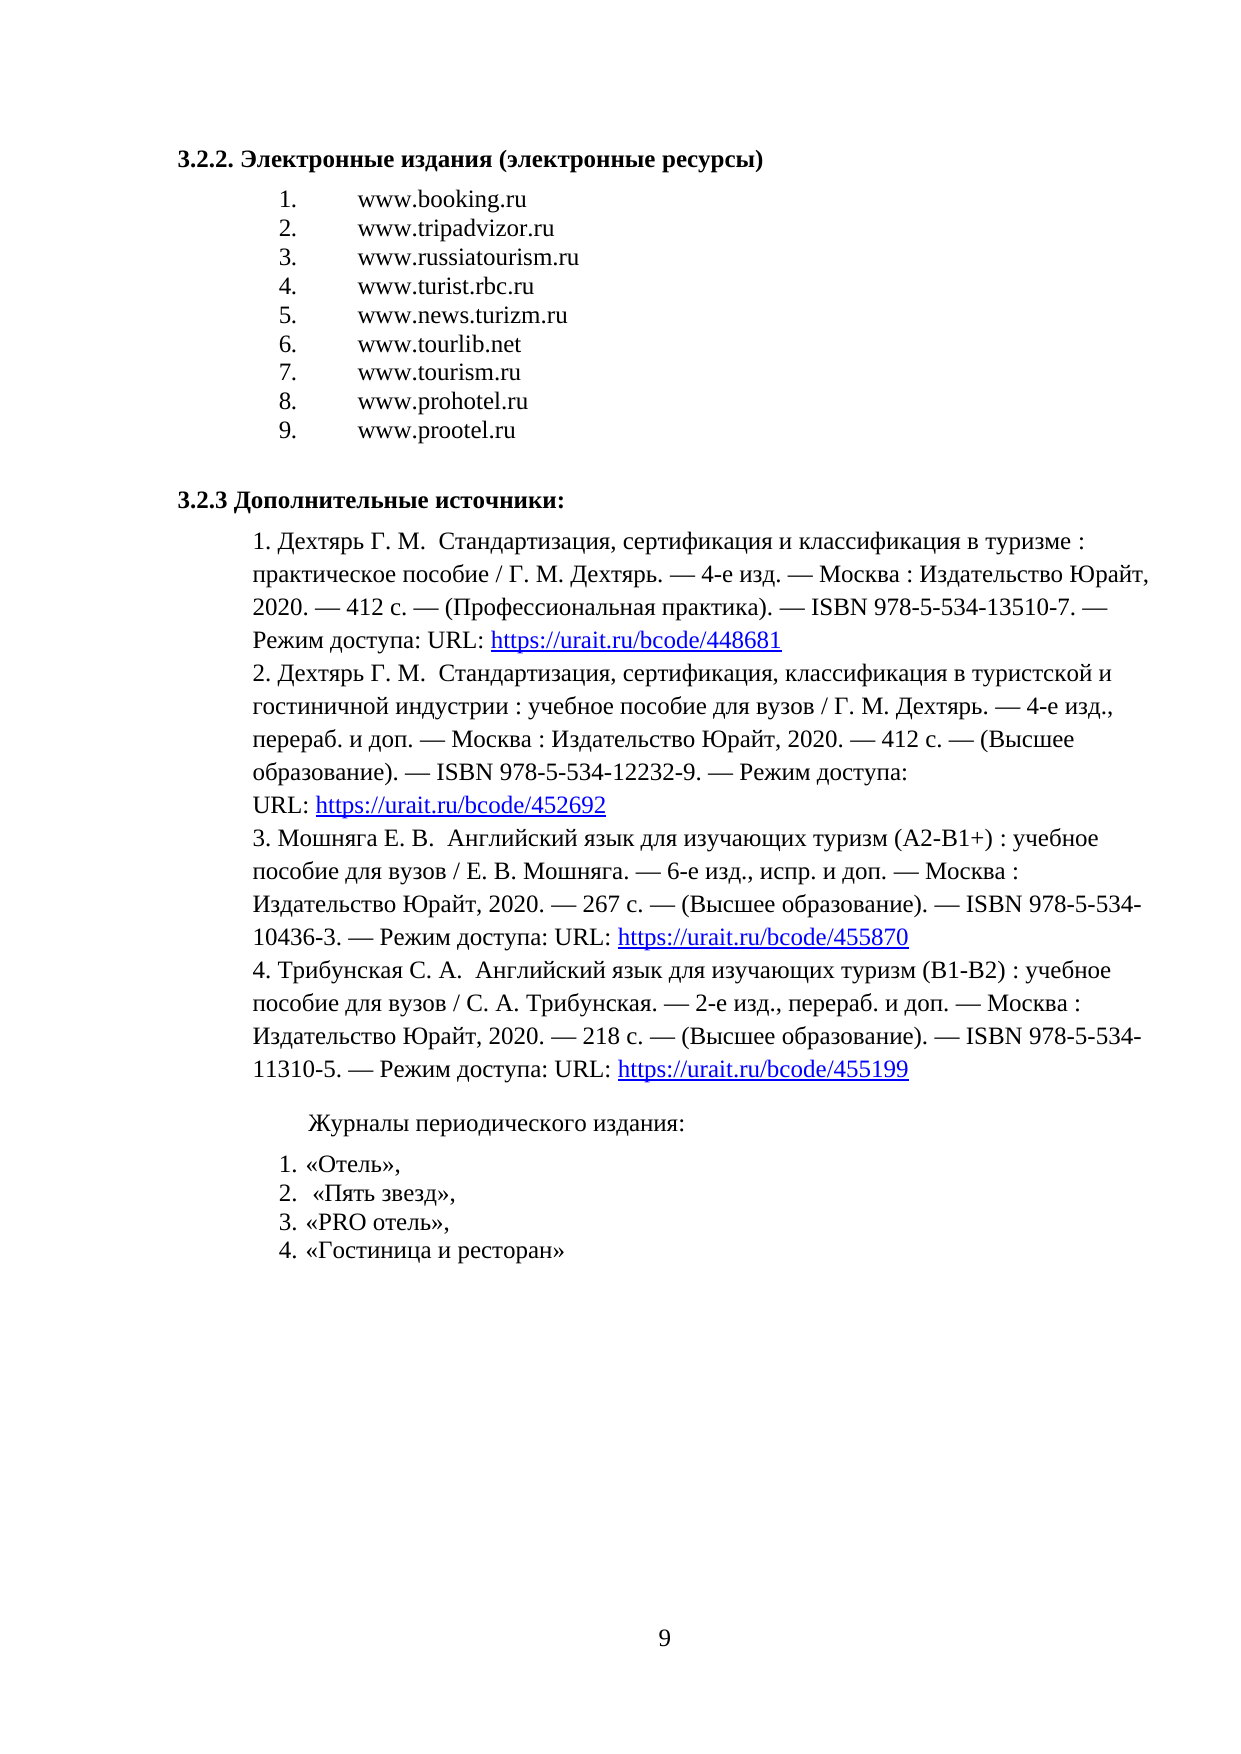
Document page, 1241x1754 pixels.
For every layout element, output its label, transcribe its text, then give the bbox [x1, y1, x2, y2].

list 4. Трибунская С. А. Английский язык для изучающих туризм (B1-B2) : учебное пособие для вузов / С. А. Трибунская. — 2-е изд., перераб. и доп. — Москва : Издательство Юрайт, 2020. — 218 с. — (Высшее образование). — ISBN 978-5-534-11310-5. — Режим доступа: URL: https://urait.ru/bcode/455199 [252, 955, 1152, 1083]
list www.tripadvizor.ru [278, 213, 1152, 242]
list 3. Мошняга Е. В. Английский язык для изучающих туризм (A2-B1+) : учебное пособие для вузов / Е. В. Мошняга. — 6-е изд., испр. и доп. — Москва : Издательство Юрайт, 2020. — 267 с. — (Высшее образование). — ISBN 978-5-534-10436-3. — Режим доступа: URL: https://urait.ru/bcode/455870 [252, 823, 1152, 951]
text Журналы периодического издания: [278, 1108, 1152, 1137]
text 3.2.3 Дополнительные источники: [177, 485, 1152, 514]
list «Отель», [278, 1149, 1152, 1178]
list www.russiatourism.ru [278, 242, 1152, 271]
list www.tourlib.net [278, 329, 1152, 357]
list www.turist.rbc.ru [278, 271, 1152, 300]
list www.prootel.ru [278, 415, 1152, 444]
list «Пять звезд», [278, 1178, 1152, 1207]
list www.tourism.ru [278, 357, 1152, 386]
list «Гостиница и ресторан» [278, 1236, 1152, 1264]
list www.prohotel.ru [278, 386, 1152, 415]
text 3.2.2. Электронные издания (электронные ресурсы) [177, 144, 1152, 172]
list «PRO отель», [278, 1207, 1152, 1236]
list 1. Дехтярь Г. М. Стандартизация, сертификация и классификация в туризме : практическое пособие / Г. М. Дехтярь. — 4-е изд. — Москва : Издательство Юрайт, 2020. — 412 с. — (Профессиональная практика). — ISBN 978-5-534-13510-7. — Режим доступа: URL: https://urait.ru/bcode/448681 [252, 526, 1152, 654]
list www.booking.ru [278, 185, 1152, 213]
list 2. Дехтярь Г. М. Стандартизация, сертификация, классификация в туристской и гостиничной индустрии : учебное пособие для вузов / Г. М. Дехтярь. — 4-е изд., перераб. и доп. — Москва : Издательство Юрайт, 2020. — 412 с. — (Высшее образование). — ISBN 978-5-534-12232-9. — Режим доступа: URL: https://urait.ru/bcode/452692 [252, 658, 1152, 819]
list www.news.turizm.ru [278, 300, 1152, 329]
